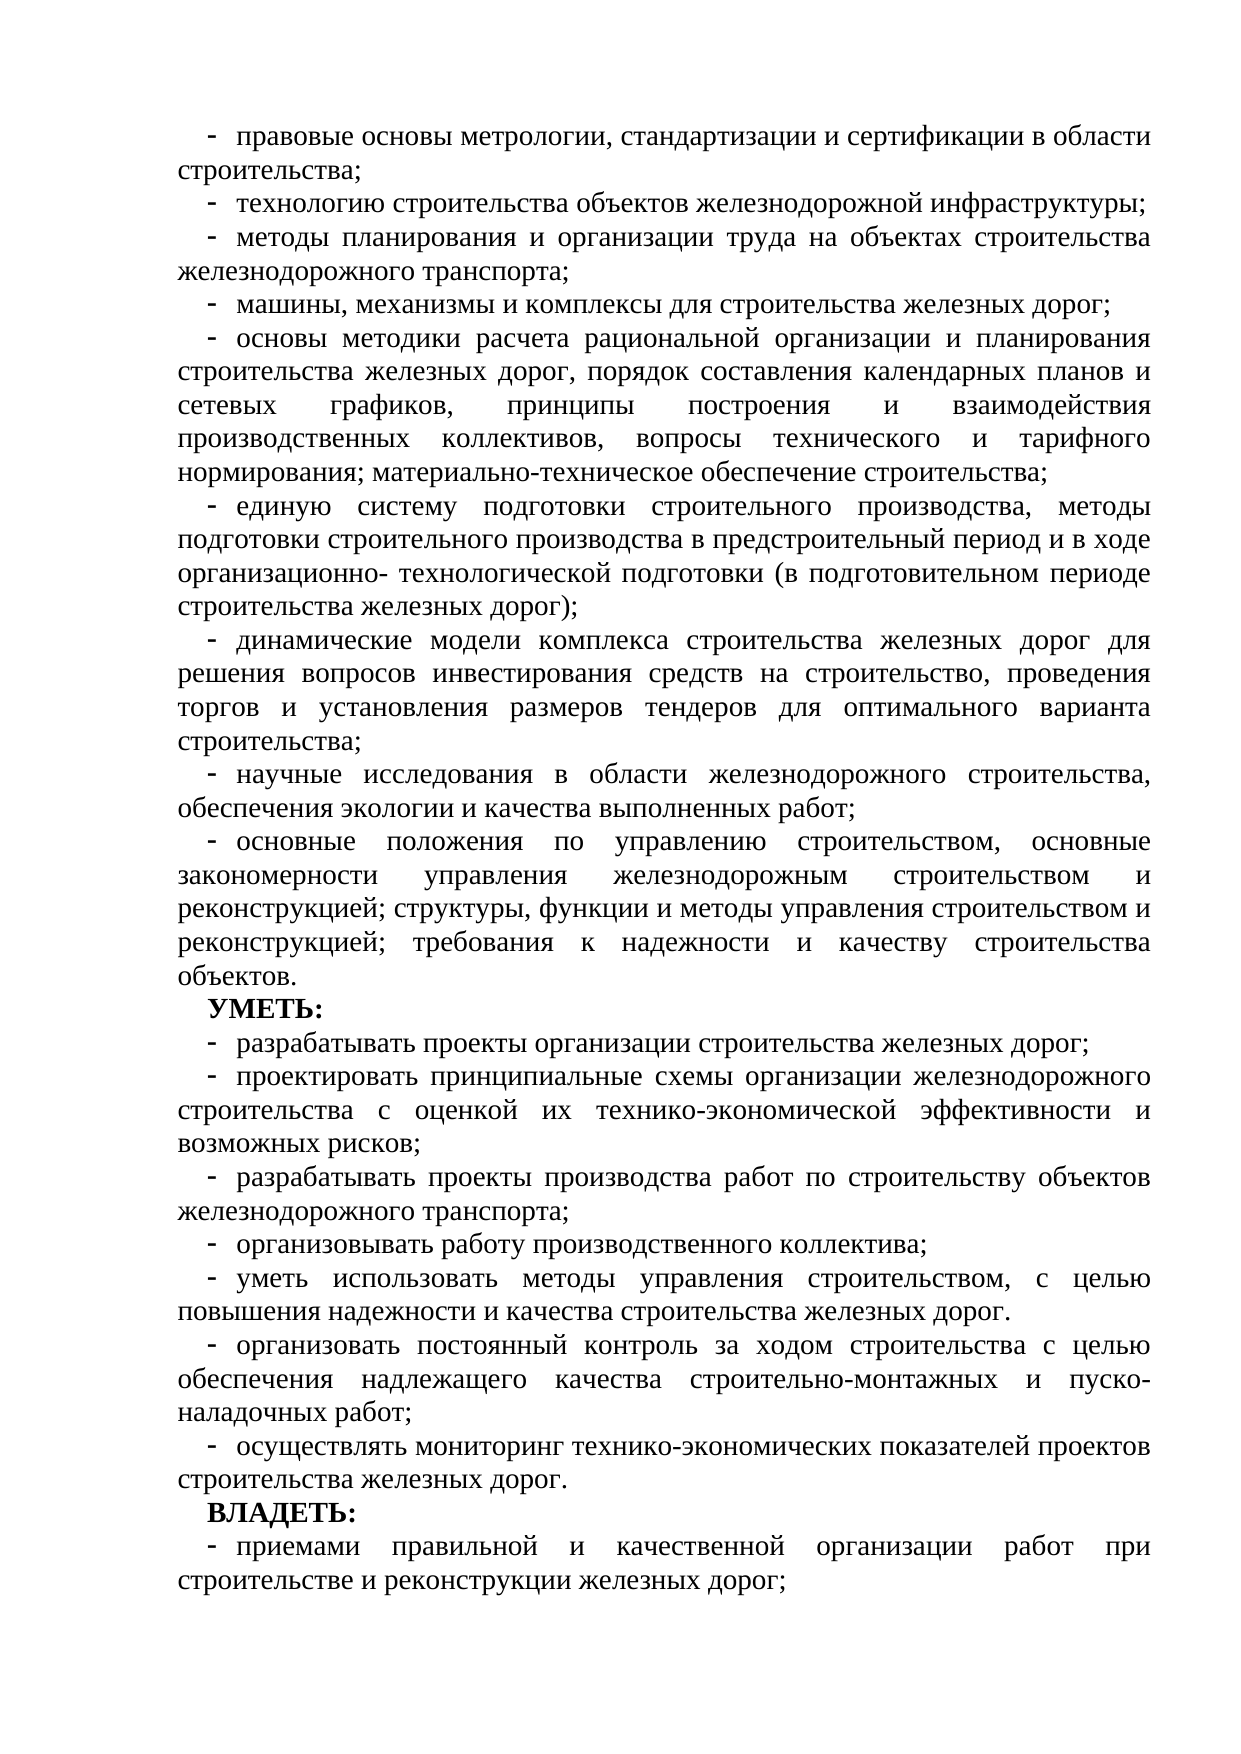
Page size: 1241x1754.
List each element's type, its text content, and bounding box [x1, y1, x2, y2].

list динамические модели комплекса строительства железных дорог для решения вопросов инвестирования средств на строительство, проведения торгов и установления размеров тендеров для оптимального варианта строительства; [177, 622, 1152, 756]
list научные исследования в области железнодорожного строительства, обеспечения экологии и качества выполненных работ; [177, 756, 1152, 823]
list организовать постоянный контроль за ходом строительства с целью обеспечения надлежащего качества строительно-монтажных и пуско-наладочных работ; [177, 1327, 1152, 1428]
list основы методики расчета рациональной организации и планирования строительства железных дорог, порядок составления календарных планов и сетевых графиков, принципы построения и взаимодействия производственных коллективов, вопросы технического и тарифного нормирования; материально-техническое обеспечение строительства; [177, 320, 1152, 488]
list технологию строительства объектов железнодорожной инфраструктуры; [177, 185, 1152, 219]
list правовые основы метрологии, стандартизации и сертификации в области строительства; [177, 118, 1152, 185]
list приемами правильной и качественной организации работ при строительстве и реконструкции железных дорог; [177, 1528, 1152, 1596]
list разрабатывать проекты организации строительства железных дорог; [177, 1025, 1152, 1058]
list организовывать работу производственного коллектива; [177, 1226, 1152, 1260]
text УМЕТЬ: [177, 991, 1152, 1025]
list единую систему подготовки строительного производства, методы подготовки строительного производства в предстроительный период и в ходе организационно- технологической подготовки (в подготовительном периоде строительства железных дорог); [177, 488, 1152, 622]
list методы планирования и организации труда на объектах строительства железнодорожного транспорта; [177, 219, 1152, 286]
list машины, механизмы и комплексы для строительства железных дорог; [177, 286, 1152, 320]
list разрабатывать проекты производства работ по строительству объектов железнодорожного транспорта; [177, 1159, 1152, 1226]
list уметь использовать методы управления строительством, с целью повышения надежности и качества строительства железных дорог. [177, 1260, 1152, 1327]
list проектировать принципиальные схемы организации железнодорожного строительства с оценкой их технико-экономической эффективности и возможных рисков; [177, 1058, 1152, 1159]
list основные положения по управлению строительством, основные закономерности управления железнодорожным строительством и реконструкцией; структуры, функции и методы управления строительством и реконструкцией; требования к надежности и качеству строительства объектов. [177, 823, 1152, 991]
text ВЛАДЕТЬ: [177, 1495, 1152, 1528]
list осуществлять мониторинг технико-экономических показателей проектов строительства железных дорог. [177, 1428, 1152, 1495]
